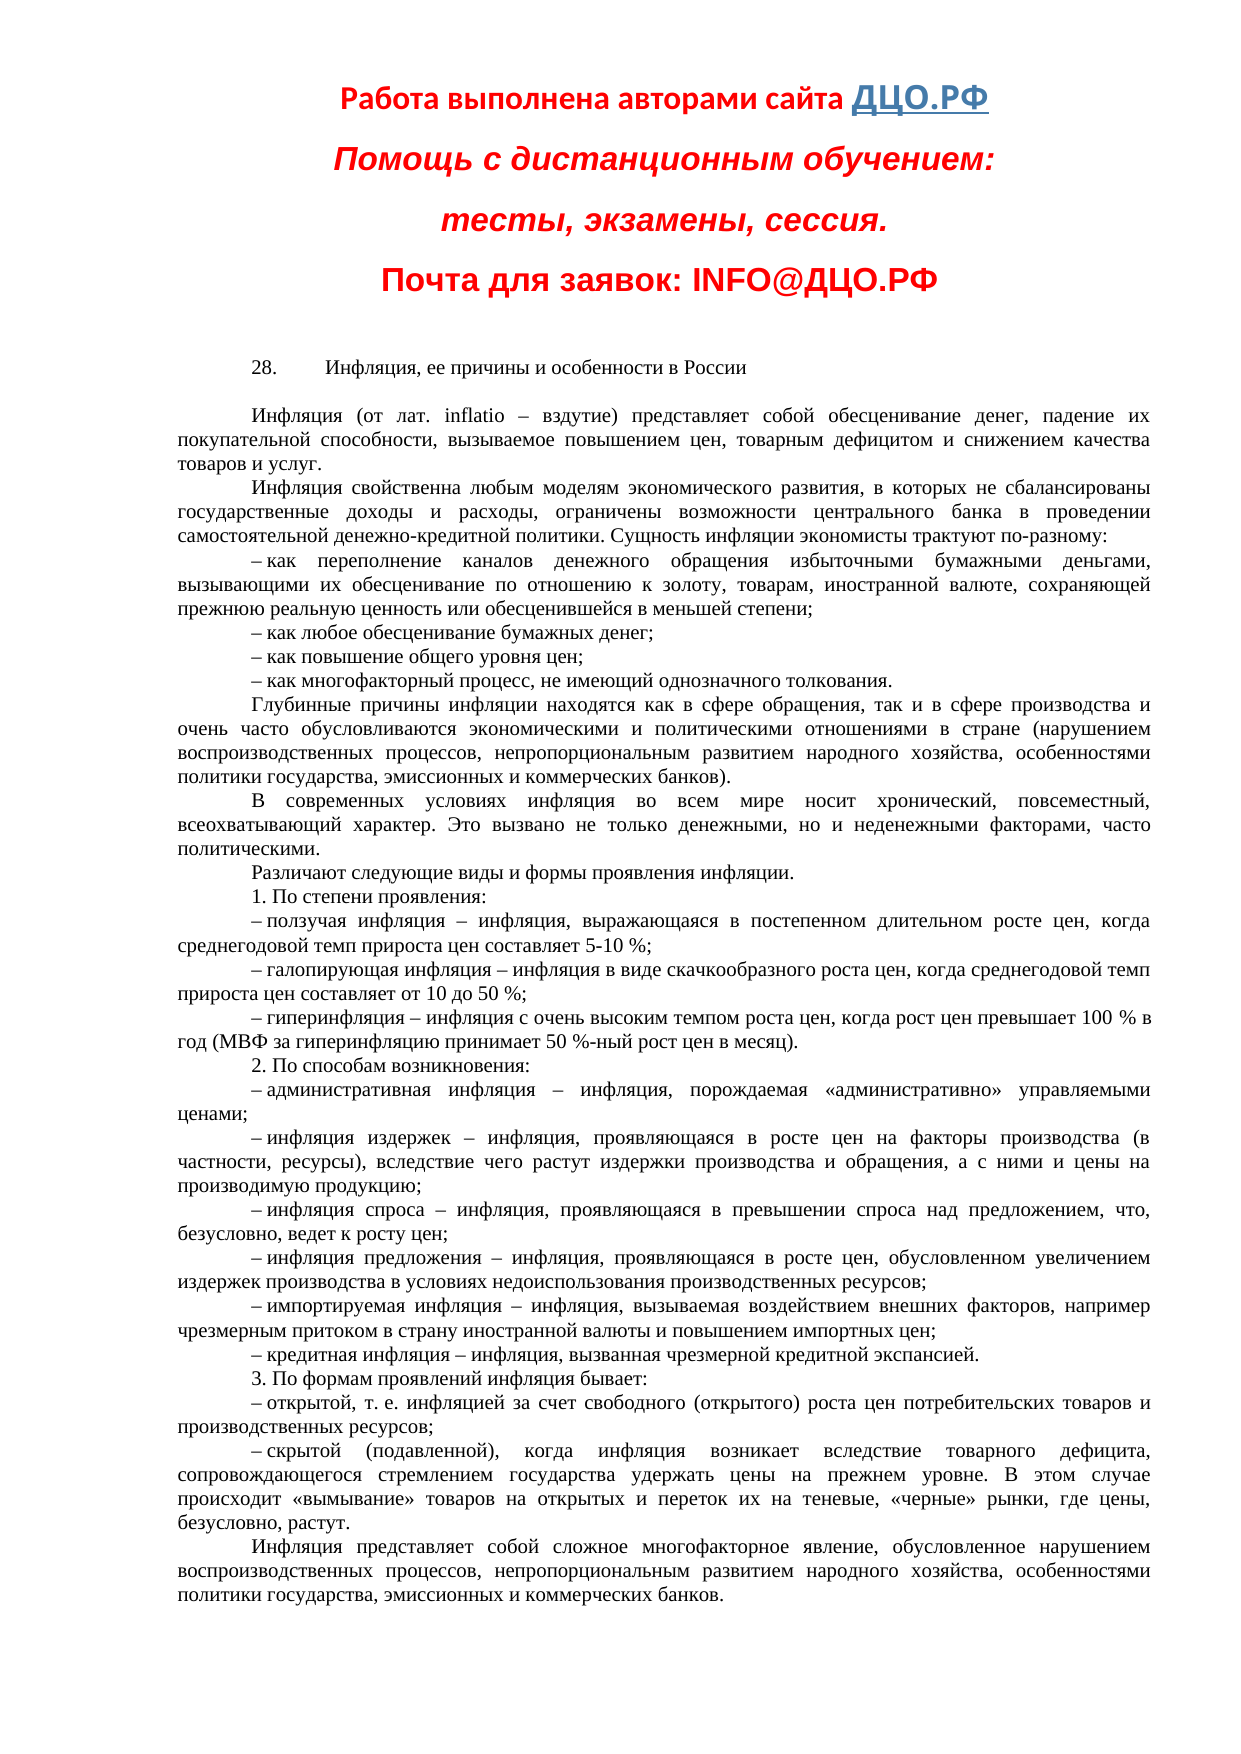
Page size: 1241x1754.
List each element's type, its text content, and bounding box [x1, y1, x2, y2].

text Инфляция свойственна любым моделям экономического развития, в которых не сбалансированы государственные доходы и расходы, ограничены возможности центрального банка в проведении самостоятельной денежно-кредитной политики. Сущность инфляции экономисты трактуют по-разному: [177, 475, 1152, 547]
text – как многофакторный процесс, не имеющий однозначного толкования. [177, 668, 1152, 692]
text Различают следующие виды и формы проявления инфляции. [177, 860, 1152, 884]
text 1. По степени проявления: [177, 884, 1152, 908]
text В современных условиях инфляция во всем мире носит хронический, повсеместный, всеохватывающий характер. Это вызвано не только денежными, но и неденежными факторами, часто политическими. [177, 788, 1152, 860]
text – скрытой (подавленной), когда инфляция возникает вследствие товарного дефицита, сопровождающегося стремлением государства удержать цены на прежнем уровне. В этом случае происходит «вымывание» товаров на открытых и переток их на теневые, «черные» рынки, где цены, безусловно, растут. [177, 1438, 1152, 1534]
text – ползучая инфляция – инфляция, выражающаяся в постепенном длительном росте цен, когда среднегодовой темп прироста цен составляет 5-10 %; [177, 908, 1152, 957]
text – административная инфляция – инфляция, порождаемая «административно» управляемыми ценами; [177, 1077, 1152, 1125]
text – открытой, т. е. инфляцией за счет свободного (открытого) роста цен потребительских товаров и производственных ресурсов; [177, 1390, 1152, 1438]
list Инфляция, ее причины и особенности в России [177, 355, 1152, 379]
text 3. По формам проявлений инфляция бывает: [177, 1366, 1152, 1390]
text – как любое обесценивание бумажных денег; [177, 620, 1152, 644]
text – как переполнение каналов денежного обращения избыточными бумажными деньгами, вызывающими их обесценивание по отношению к золоту, товарам, иностранной валюте, сохраняющей прежнюю реальную ценность или обесценившейся в меньшей степени; [177, 547, 1152, 620]
text – кредитная инфляция – инфляция, вызванная чрезмерной кредитной экспансией. [177, 1342, 1152, 1366]
text – как повышение общего уровня цен; [177, 644, 1152, 668]
text – гиперинфляция – инфляция с очень высоким темпом роста цен, когда рост цен превышает 100 % в год (МВФ за гиперинфляцию принимает 50 %-ный рост цен в месяц). [177, 1005, 1152, 1053]
text Инфляция (от лат. inflatio – вздутие) представляет собой обесценивание денег, падение их покупательной способности, вызываемое повышением цен, товарным дефицитом и снижением качества товаров и услуг. [177, 403, 1152, 475]
text – инфляция издержек – инфляция, проявляющаяся в росте цен на факторы производства (в частности, ресурсы), вследствие чего растут издержки производства и обращения, а с ними и цены на производимую продукцию; [177, 1125, 1152, 1197]
text – галопирующая инфляция – инфляция в виде скачкообразного роста цен, когда среднегодовой темп прироста цен составляет от 10 до 50 %; [177, 957, 1152, 1005]
text – инфляция спроса – инфляция, проявляющаяся в превышении спроса над предложением, что, безусловно, ведет к росту цен; [177, 1197, 1152, 1245]
text 2. По способам возникновения: [177, 1053, 1152, 1077]
text – импортируемая инфляция – инфляция, вызываемая воздействием внешних факторов, например чрезмерным притоком в страну иностранной валюты и повышением импортных цен; [177, 1293, 1152, 1342]
text Глубинные причины инфляции находятся как в сфере обращения, так и в сфере производства и очень часто обусловливаются экономическими и политическими отношениями в стране (нарушением воспроизводственных процессов, непропорциональным развитием народного хозяйства, особенностями политики государства, эмиссионных и коммерческих банков). [177, 692, 1152, 788]
text Инфляция представляет собой сложное многофакторное явление, обусловленное нарушением воспроизводственных процессов, непропорциональным развитием народного хозяйства, особенностями политики государства, эмиссионных и коммерческих банков. [177, 1534, 1152, 1606]
text – инфляция предложения – инфляция, проявляющаяся в росте цен, обусловленном увеличением издержек производства в условиях недоиспользования производственных ресурсов; [177, 1245, 1152, 1293]
